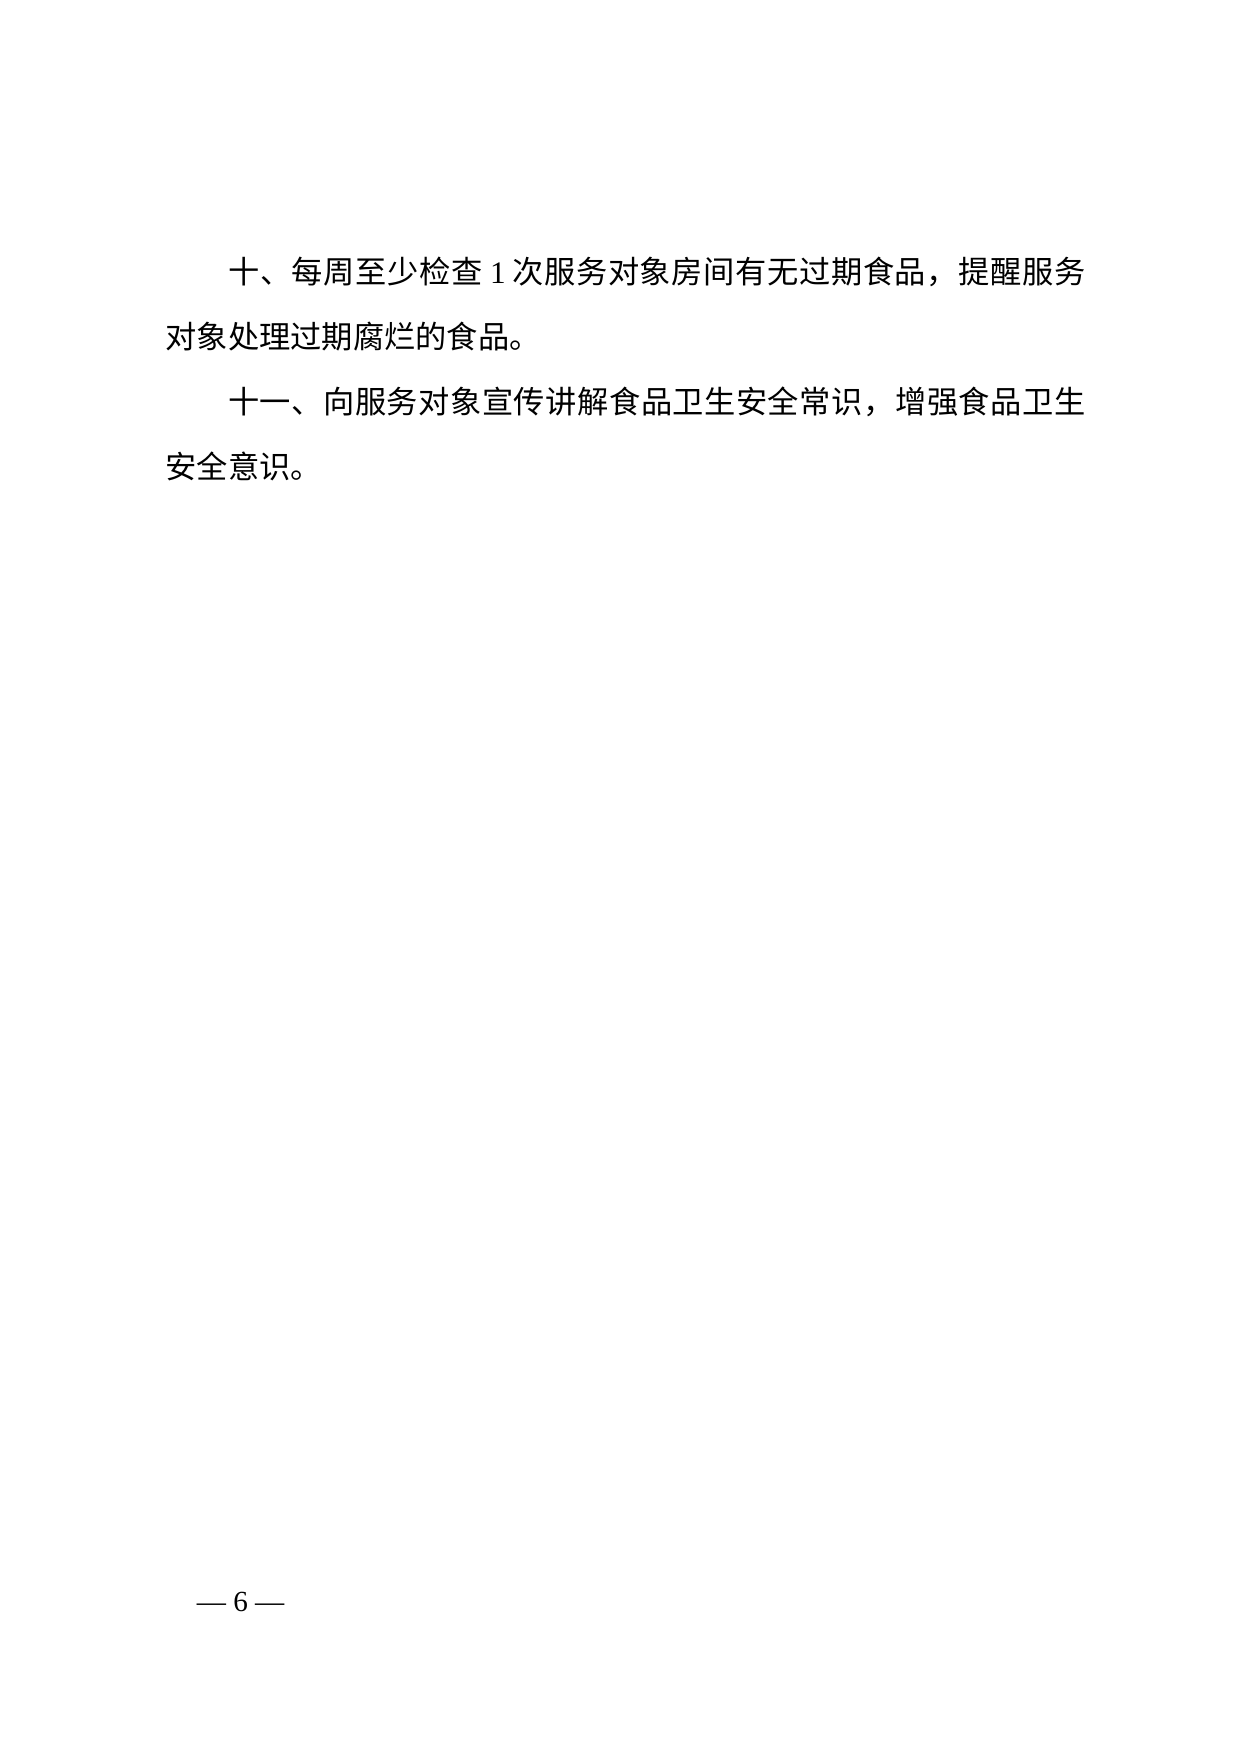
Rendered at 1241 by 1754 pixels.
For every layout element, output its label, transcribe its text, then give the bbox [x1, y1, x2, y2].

text 十、每周至少检查1次服务对象房间有无过期食品，提醒服务对象处理过期腐烂的食品。 [165, 238, 1087, 368]
text 十一、向服务对象宣传讲解食品卫生安全常识，增强食品卫生安全意识。 [165, 368, 1087, 498]
